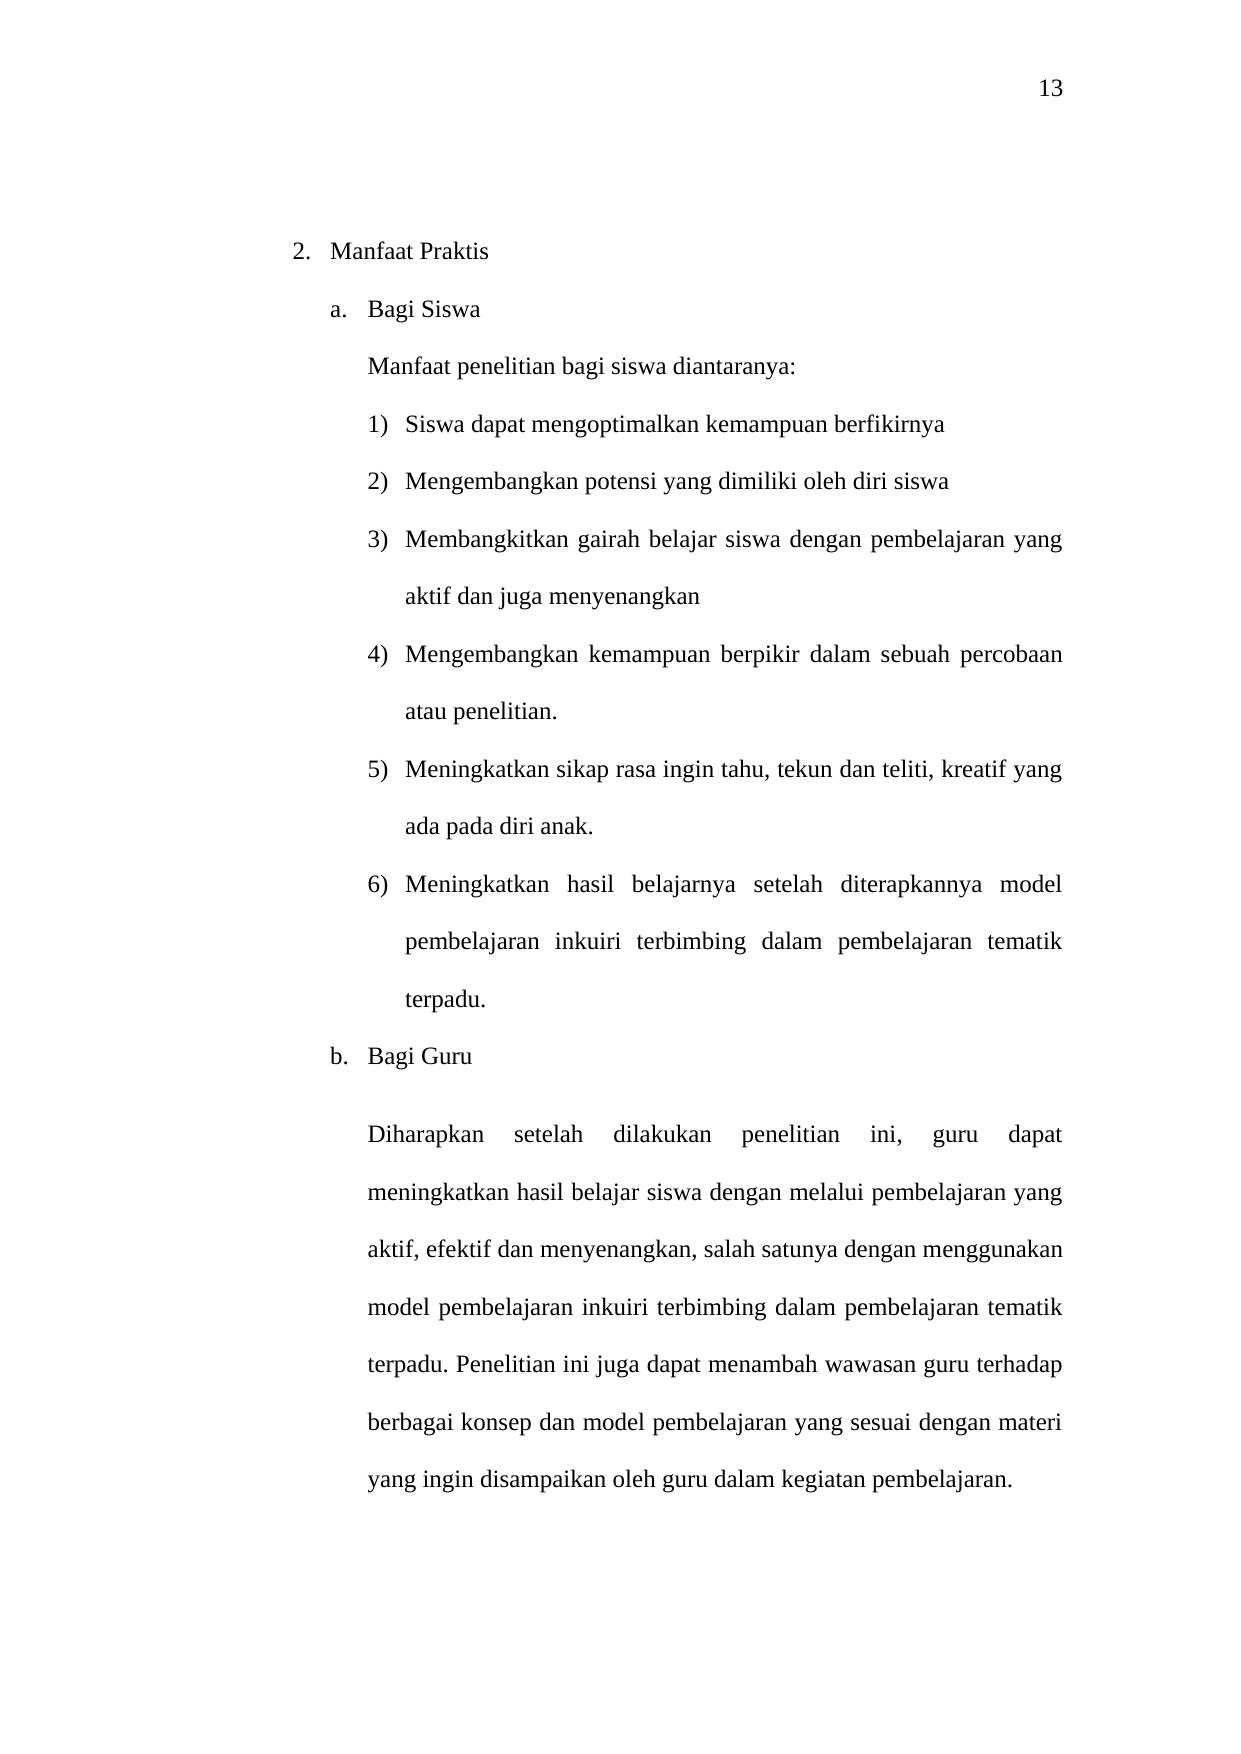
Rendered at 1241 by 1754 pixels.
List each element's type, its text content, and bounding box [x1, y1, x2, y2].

list Meningkatkan sikap rasa ingin tahu, tekun dan teliti, kreatif yang ada pada diri anak. [367, 754, 1063, 840]
list Mengembangkan potensi yang dimiliki oleh diri siswa [367, 466, 1063, 495]
list Bagi Siswa [330, 294, 1063, 322]
list Meningkatkan hasil belajarnya setelah diterapkannya model pembelajaran inkuiri terbimbing dalam pembelajaran tematik terpadu. [367, 869, 1063, 1012]
list Membangkitkan gairah belajar siswa dengan pembelajaran yang aktif dan juga menyenangkan [367, 524, 1063, 610]
list Bagi Guru [330, 1041, 1063, 1070]
list Manfaat Praktis [292, 236, 1063, 265]
list Manfaat penelitian bagi siswa diantaranya: [367, 351, 1063, 380]
list Siswa dapat mengoptimalkan kemampuan berfikirnya [367, 409, 1063, 437]
text Diharapkan setelah dilakukan penelitian ini, guru dapat meningkatkan hasil belajar siswa dengan melalui pembelajaran yang aktif, efektif dan menyenangkan, salah satunya dengan menggunakan model pembelajaran inkuiri terbimbing dalam pembelajaran tematik terpadu. Penelitian ini juga dapat menambah wawasan guru terhadap berbagai konsep dan model pembelajaran yang sesuai dengan materi yang ingin disampaikan oleh guru dalam kegiatan pembelajaran. [367, 1119, 1063, 1493]
list Mengembangkan kemampuan berpikir dalam sebuah percobaan atau penelitian. [367, 639, 1063, 725]
